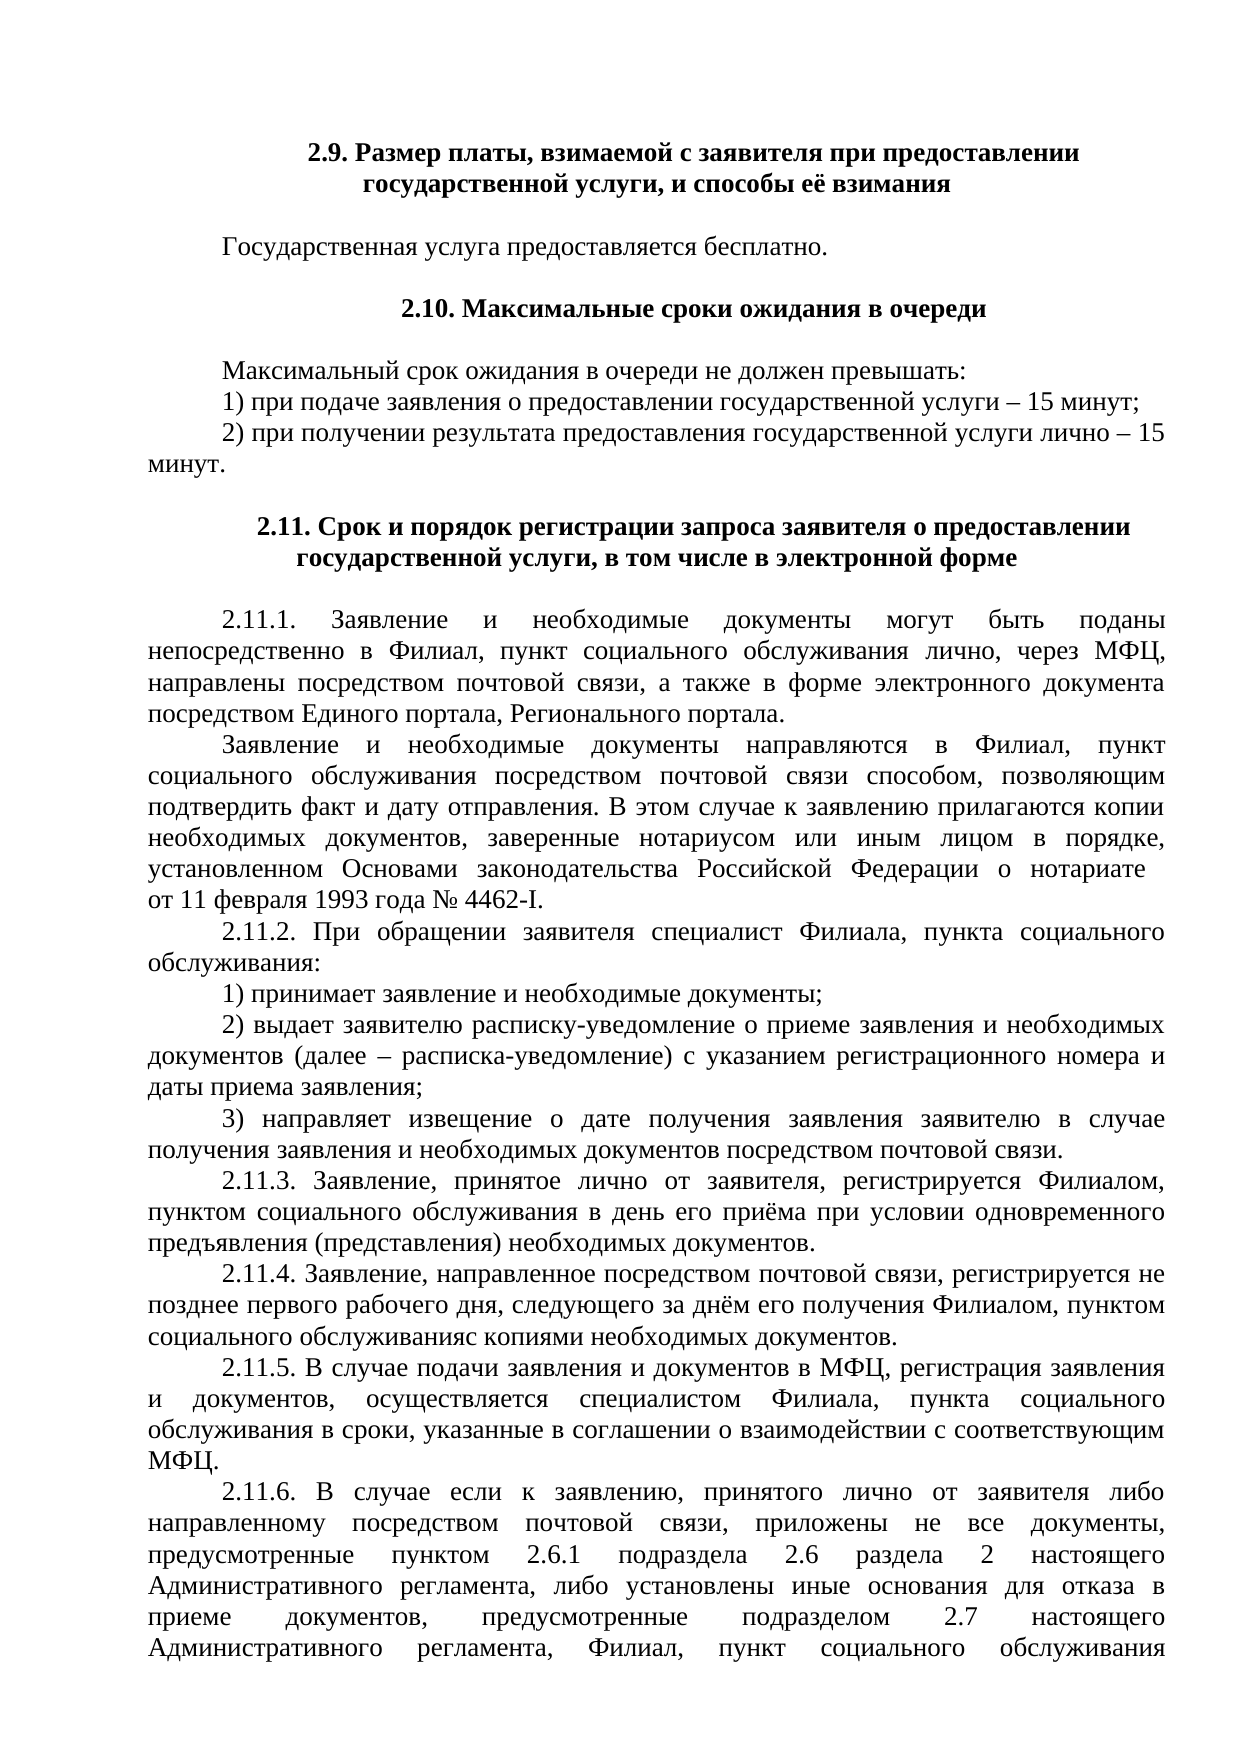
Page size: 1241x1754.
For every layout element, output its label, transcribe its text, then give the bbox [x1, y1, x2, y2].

text Максимальный срок ожидания в очереди не должен превышать: [148, 354, 1166, 385]
text 2.11. Срок и порядок регистрации запроса заявителя о предоставлении государственной услуги, в том числе в электронной форме [148, 510, 1166, 572]
text Государственная услуга предоставляется бесплатно. [148, 229, 1166, 261]
text 2.11.5. В случае подачи заявления и документов в МФЦ, регистрация заявления и документов, осуществляется специалистом Филиала, пункта социального обслуживания в сроки, указанные в соглашении о взаимодействии с соответствующим МФЦ. [148, 1351, 1166, 1475]
text 1) принимает заявление и необходимые документы; [148, 977, 1166, 1008]
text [148, 1475, 1166, 1662]
text 2) при получении результата предоставления государственной услуги лично – 15 минут. [148, 416, 1166, 479]
text 2.11.2. При обращении заявителя специалист Филиала, пункта социального обслуживания: [148, 915, 1166, 977]
text Заявление и необходимые документы направляются в Филиал, пункт социального обслуживания посредством почтовой связи способом, позволяющим подтвердить факт и дату отправления. В этом случае к заявлению прилагаются копии необходимых документов, заверенные нотариусом или иным лицом в порядке, установленном Основами законодательства Российской Федерации о нотариате от 11 февраля 1993 года № 4462-I. [148, 728, 1166, 915]
text 1) при подаче заявления о предоставлении государственной услуги – 15 минут; [148, 385, 1166, 416]
text 2.9. Размер платы, взимаемой с заявителя при предоставлении государственной услуги, и способы её взимания [148, 136, 1166, 198]
text 2) выдает заявителю расписку-уведомление о приеме заявления и необходимых документов (далее – расписка-уведомление) с указанием регистрационного номера и даты приема заявления; [148, 1008, 1166, 1102]
text 2.10. Максимальные сроки ожидания в очереди [148, 292, 1166, 323]
text 3) направляет извещение о дате получения заявления заявителю в случае получения заявления и необходимых документов посредством почтовой связи. [148, 1102, 1166, 1164]
text 2.11.3. Заявление, принятое лично от заявителя, регистрируется Филиалом, пунктом социального обслуживания в день его приёма при условии одновременного предъявления (представления) необходимых документов. [148, 1164, 1166, 1257]
text 2.11.4. Заявление, направленное посредством почтовой связи, регистрируется не позднее первого рабочего дня, следующего за днём его получения Филиалом, пунктом социального обслуживанияс копиями необходимых документов. [148, 1257, 1166, 1351]
text 2.11.1. Заявление и необходимые документы могут быть поданы непосредственно в Филиал, пункт социального обслуживания лично, через МФЦ, направлены посредством почтовой связи, а также в форме электронного документа посредством Единого портала, Регионального портала. [148, 603, 1166, 728]
